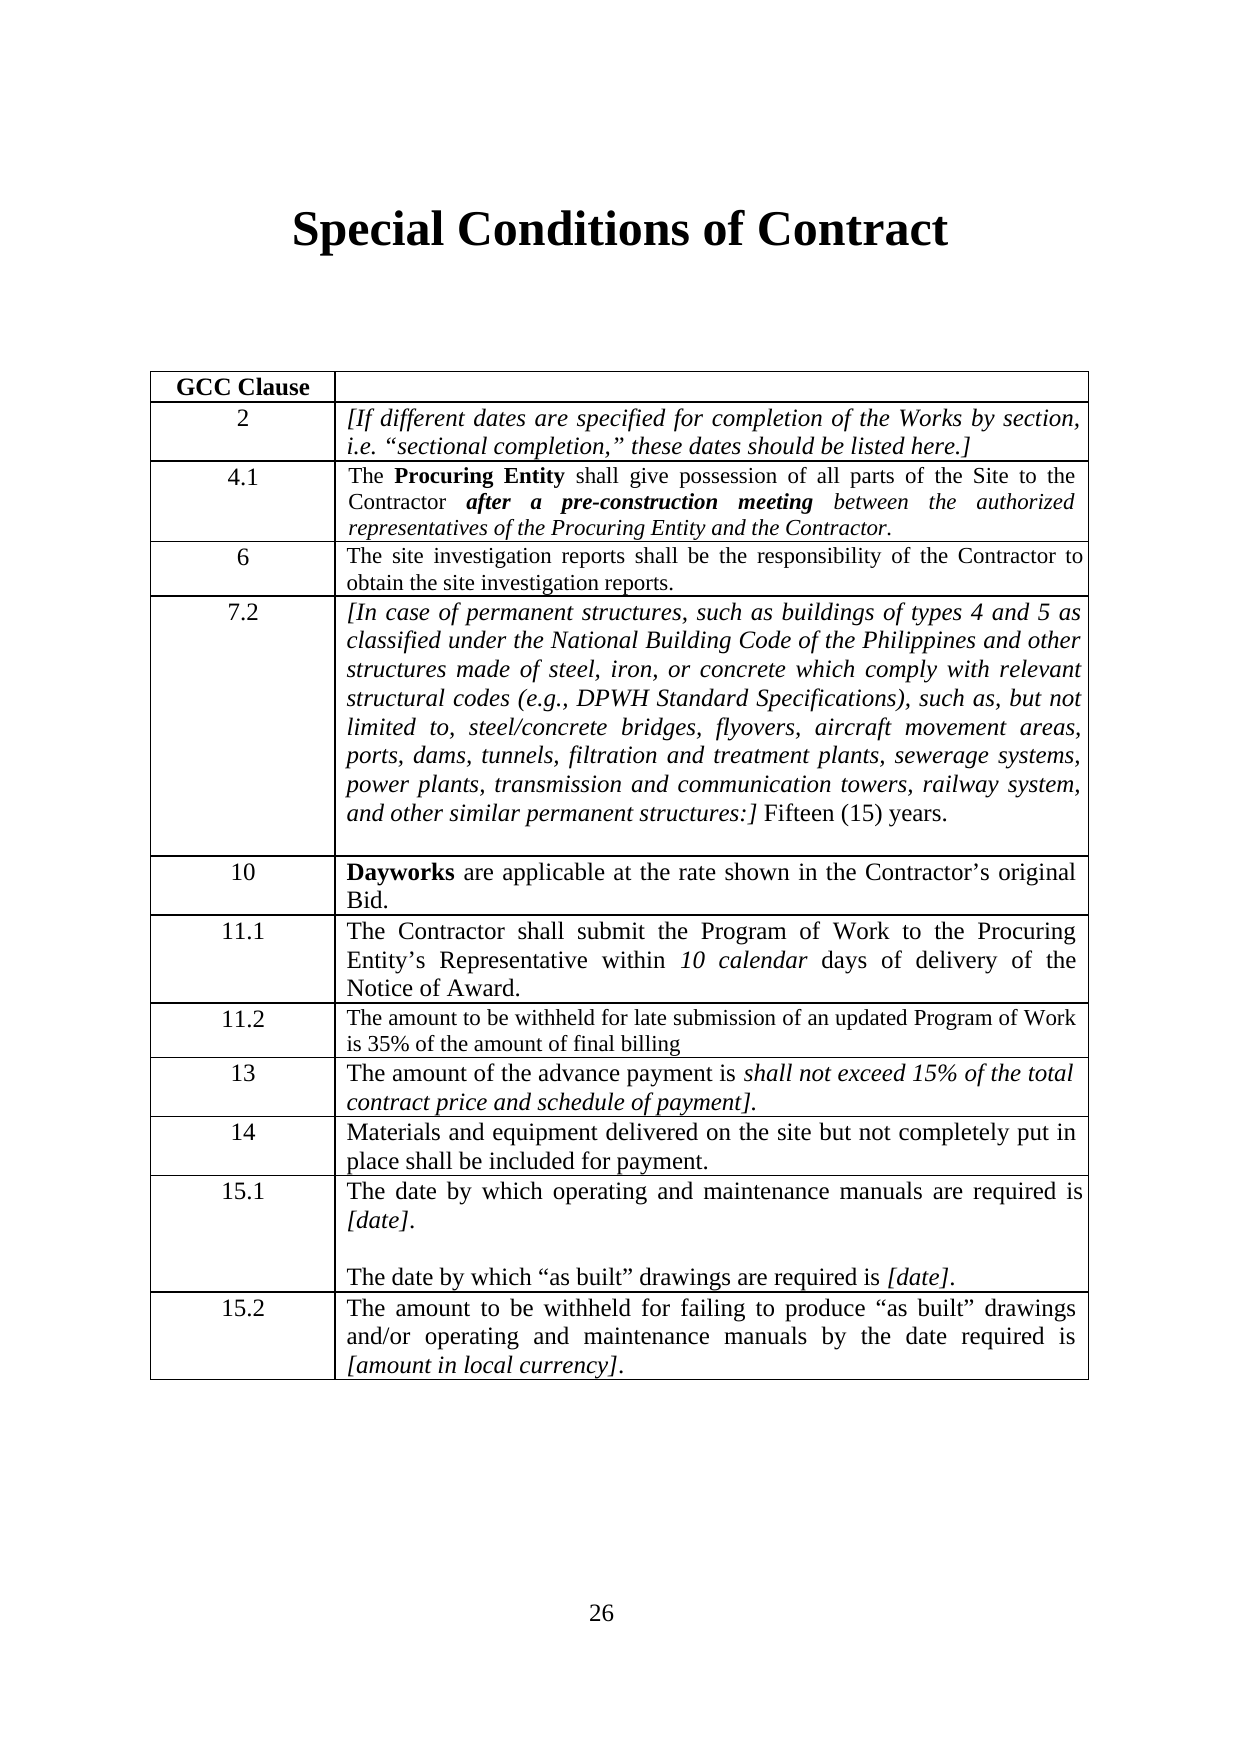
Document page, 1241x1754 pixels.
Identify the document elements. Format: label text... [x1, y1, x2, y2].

table_header [336, 372, 1088, 401]
table_cell The amount to be withheld for failing to produce “as built” drawings and/or operating and maintenance manuals by the date required is [amount in local currency]. [336, 1293, 1088, 1379]
table_cell The amount to be withheld for late submission of an updated Program of Work is 35% of the amount of final billing [336, 1004, 1088, 1056]
table_cell 11.1 [151, 916, 334, 1002]
table_cell 6 [151, 542, 334, 595]
table_cell 7.2 [151, 597, 334, 855]
table_cell 10 [151, 857, 334, 914]
table_cell Dayworks are applicable at the rate shown in the Contractor’s original Bid. [336, 857, 1088, 914]
table_cell 14 [151, 1117, 334, 1174]
table_cell [In case of permanent structures, such as buildings of types 4 and 5 as classified under the National Building Code of the Philippines and other structures made of steel, iron, or concrete which comply with relevant structural codes (e.g., DPWH Standard Specifications), such as, but not limited to, steel/concrete bridges, flyovers, aircraft movement areas, ports, dams, tunnels, filtration and treatment plants, sewerage systems, power plants, transmission and communication towers, railway system, and other similar permanent structures:] Fifteen (15) years. [336, 597, 1088, 855]
table_cell 15.2 [151, 1293, 334, 1379]
table_cell The Procuring Entity shall give possession of all parts of the Site to the Contractor after a pre-construction meeting between the authorized representatives of the Procuring Entity and the Contractor. [336, 462, 1088, 541]
table_cell The date by which operating and maintenance manuals are required is [date]. The date by which “as built” drawings are required is [date]. [336, 1176, 1088, 1291]
table_header GCC Clause [151, 372, 334, 401]
table_cell Materials and equipment delivered on the site but not completely put in place shall be included for payment. [336, 1117, 1088, 1174]
table_cell [If different dates are specified for completion of the Works by section, i.e. “sectional completion,” these dates should be listed here.] [336, 403, 1088, 460]
table_cell 4.1 [151, 462, 334, 541]
table_cell 2 [151, 403, 334, 460]
table_cell The site investigation reports shall be the responsibility of the Contractor to obtain the site investigation reports. [336, 542, 1088, 595]
table_cell 11.2 [151, 1004, 334, 1056]
table_cell The Contractor shall submit the Program of Work to the Procuring Entity’s Representative within 10 calendar days of delivery of the Notice of Award. [336, 916, 1088, 1002]
text Special Conditions of Contract [150, 199, 1090, 256]
table_cell 13 [151, 1058, 334, 1116]
table_cell The amount of the advance payment is shall not exceed 15% of the total contract price and schedule of payment]. [336, 1058, 1088, 1116]
table_cell 15.1 [151, 1176, 334, 1291]
